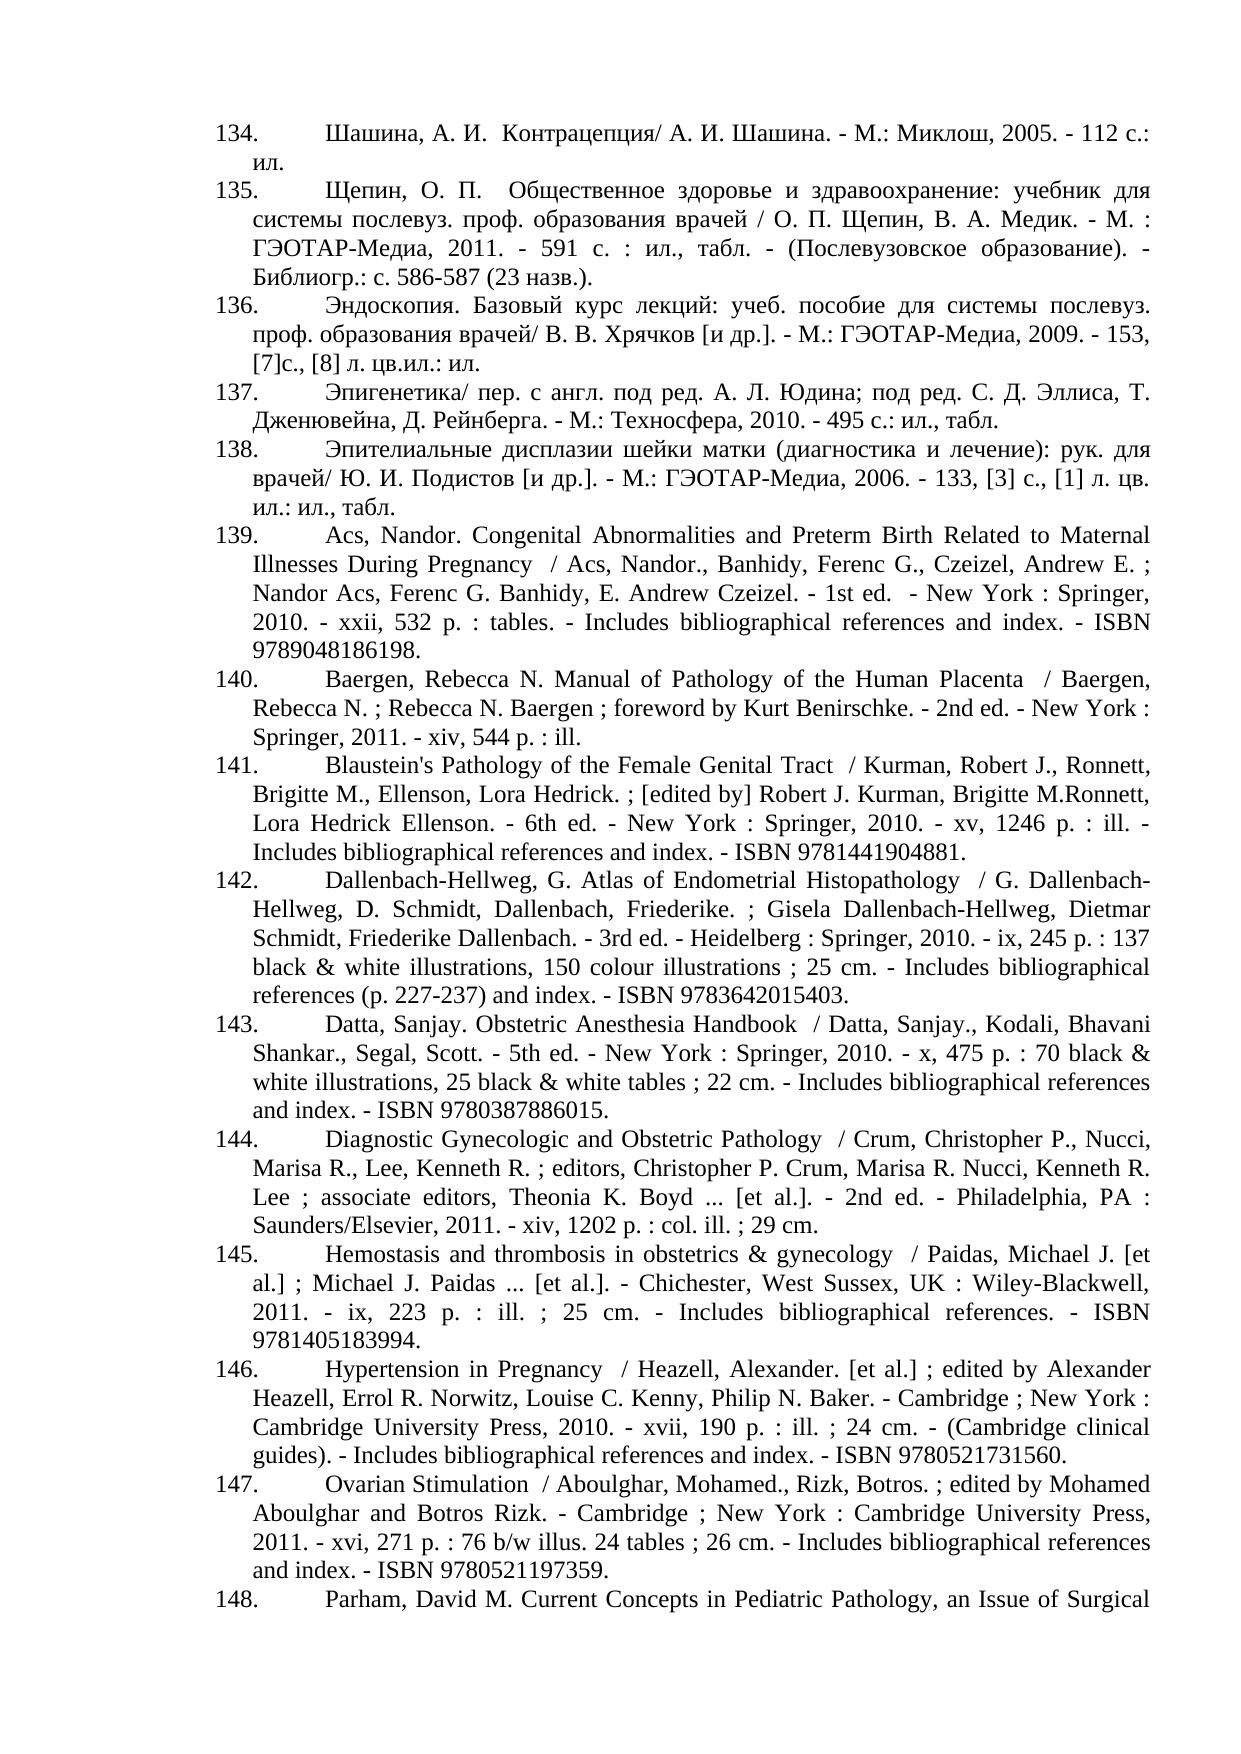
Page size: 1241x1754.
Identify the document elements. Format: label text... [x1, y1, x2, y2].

list Blaustein's Pathology of the Female Genital Tract / Kurman, Robert J., Ronnett, Brigitte M., Ellenson, Lora Hedrick. ; [edited by] Robert J. Kurman, Brigitte M.Ronnett, Lora Hedrick Ellenson. - 6th ed. - New York : Springer, 2010. - xv, 1246 p. : ill. - Includes bibliographical references and index. - ISBN 9781441904881. [215, 751, 1152, 866]
list Щепин, О. П. Общественное здоровье и здравоохранение: учебник для системы послевуз. проф. образования врачей / О. П. Щепин, В. А. Медик. - М. : ГЭОТАР-Медиа, 2011. - 591 с. : ил., табл. - (Послевузовское образование). - Библиогр.: с. 586-587 (23 назв.). [215, 176, 1152, 291]
list Dallenbach-Hellweg, G. Atlas of Endometrial Histopathology / G. Dallenbach-Hellweg, D. Schmidt, Dallenbach, Friederike. ; Gisela Dallenbach-Hellweg, Dietmar Schmidt, Friederike Dallenbach. - 3rd ed. - Heidelberg : Springer, 2010. - ix, 245 p. : 137 black & white illustrations, 150 colour illustrations ; 25 cm. - Includes bibliographical references (p. 227-237) and index. - ISBN 9783642015403. [215, 866, 1152, 1009]
list Acs, Nandor. Congenital Abnormalities and Preterm Birth Related to Maternal Illnesses During Pregnancy / Acs, Nandor., Banhidy, Ferenc G., Czeizel, Andrew E. ; Nandor Acs, Ferenc G. Banhidy, E. Andrew Czeizel. - 1st ed. - New York : Springer, 2010. - xxii, 532 p. : tables. - Includes bibliographical references and index. - ISBN 9789048186198. [215, 521, 1152, 664]
list Шашина, А. И. Контрацепция/ А. И. Шашина. - М.: Миклош, 2005. - 112 с.: ил. [215, 118, 1152, 176]
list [215, 1584, 1152, 1613]
list Hemostasis and thrombosis in obstetrics & gynecology / Paidas, Michael J. [et al.] ; Michael J. Paidas ... [et al.]. - Chichester, West Sussex, UK : Wiley-Blackwell, 2011. - ix, 223 p. : ill. ; 25 cm. - Includes bibliographical references. - ISBN 9781405183994. [215, 1239, 1152, 1354]
list Baergen, Rebecca N. Manual of Pathology of the Human Placenta / Baergen, Rebecca N. ; Rebecca N. Baergen ; foreword by Kurt Benirschke. - 2nd ed. - New York : Springer, 2011. - xiv, 544 p. : ill. [215, 664, 1152, 751]
list Эндоскопия. Базовый курс лекций: учеб. пособие для системы послевуз. проф. образования врачей/ В. В. Хрячков [и др.]. - М.: ГЭОТАР-Медиа, 2009. - 153, [7]с., [8] л. цв.ил.: ил. [215, 291, 1152, 377]
list Diagnostic Gynecologic and Obstetric Pathology / Crum, Christopher P., Nucci, Marisa R., Lee, Kenneth R. ; editors, Christopher P. Crum, Marisa R. Nucci, Kenneth R. Lee ; associate editors, Theonia K. Boyd ... [et al.]. - 2nd ed. - Philadelphia, PA : Saunders/Elsevier, 2011. - xiv, 1202 p. : col. ill. ; 29 cm. [215, 1124, 1152, 1239]
list Datta, Sanjay. Obstetric Anesthesia Handbook / Datta, Sanjay., Kodali, Bhavani Shankar., Segal, Scott. - 5th ed. - New York : Springer, 2010. - x, 475 p. : 70 black & white illustrations, 25 black & white tables ; 22 cm. - Includes bibliographical references and index. - ISBN 9780387886015. [215, 1009, 1152, 1124]
list Ovarian Stimulation / Aboulghar, Mohamed., Rizk, Botros. ; edited by Mohamed Aboulghar and Botros Rizk. - Cambridge ; New York : Cambridge University Press, 2011. - xvi, 271 p. : 76 b/w illus. 24 tables ; 26 cm. - Includes bibliographical references and index. - ISBN 9780521197359. [215, 1469, 1152, 1584]
list Эпителиальные дисплазии шейки матки (диагностика и лечение): рук. для врачей/ Ю. И. Подистов [и др.]. - М.: ГЭОТАР-Медиа, 2006. - 133, [3] с., [1] л. цв. ил.: ил., табл. [215, 434, 1152, 521]
list Hypertension in Pregnancy / Heazell, Alexander. [et al.] ; edited by Alexander Heazell, Errol R. Norwitz, Louise C. Kenny, Philip N. Baker. - Cambridge ; New York : Cambridge University Press, 2010. - xvii, 190 p. : ill. ; 24 cm. - (Cambridge clinical guides). - Includes bibliographical references and index. - ISBN 9780521731560. [215, 1354, 1152, 1469]
list Эпигенетика/ пер. с англ. под ред. А. Л. Юдина; под ред. С. Д. Эллиса, Т. Дженювейна, Д. Рейнберга. - М.: Техносфера, 2010. - 495 с.: ил., табл. [215, 377, 1152, 434]
